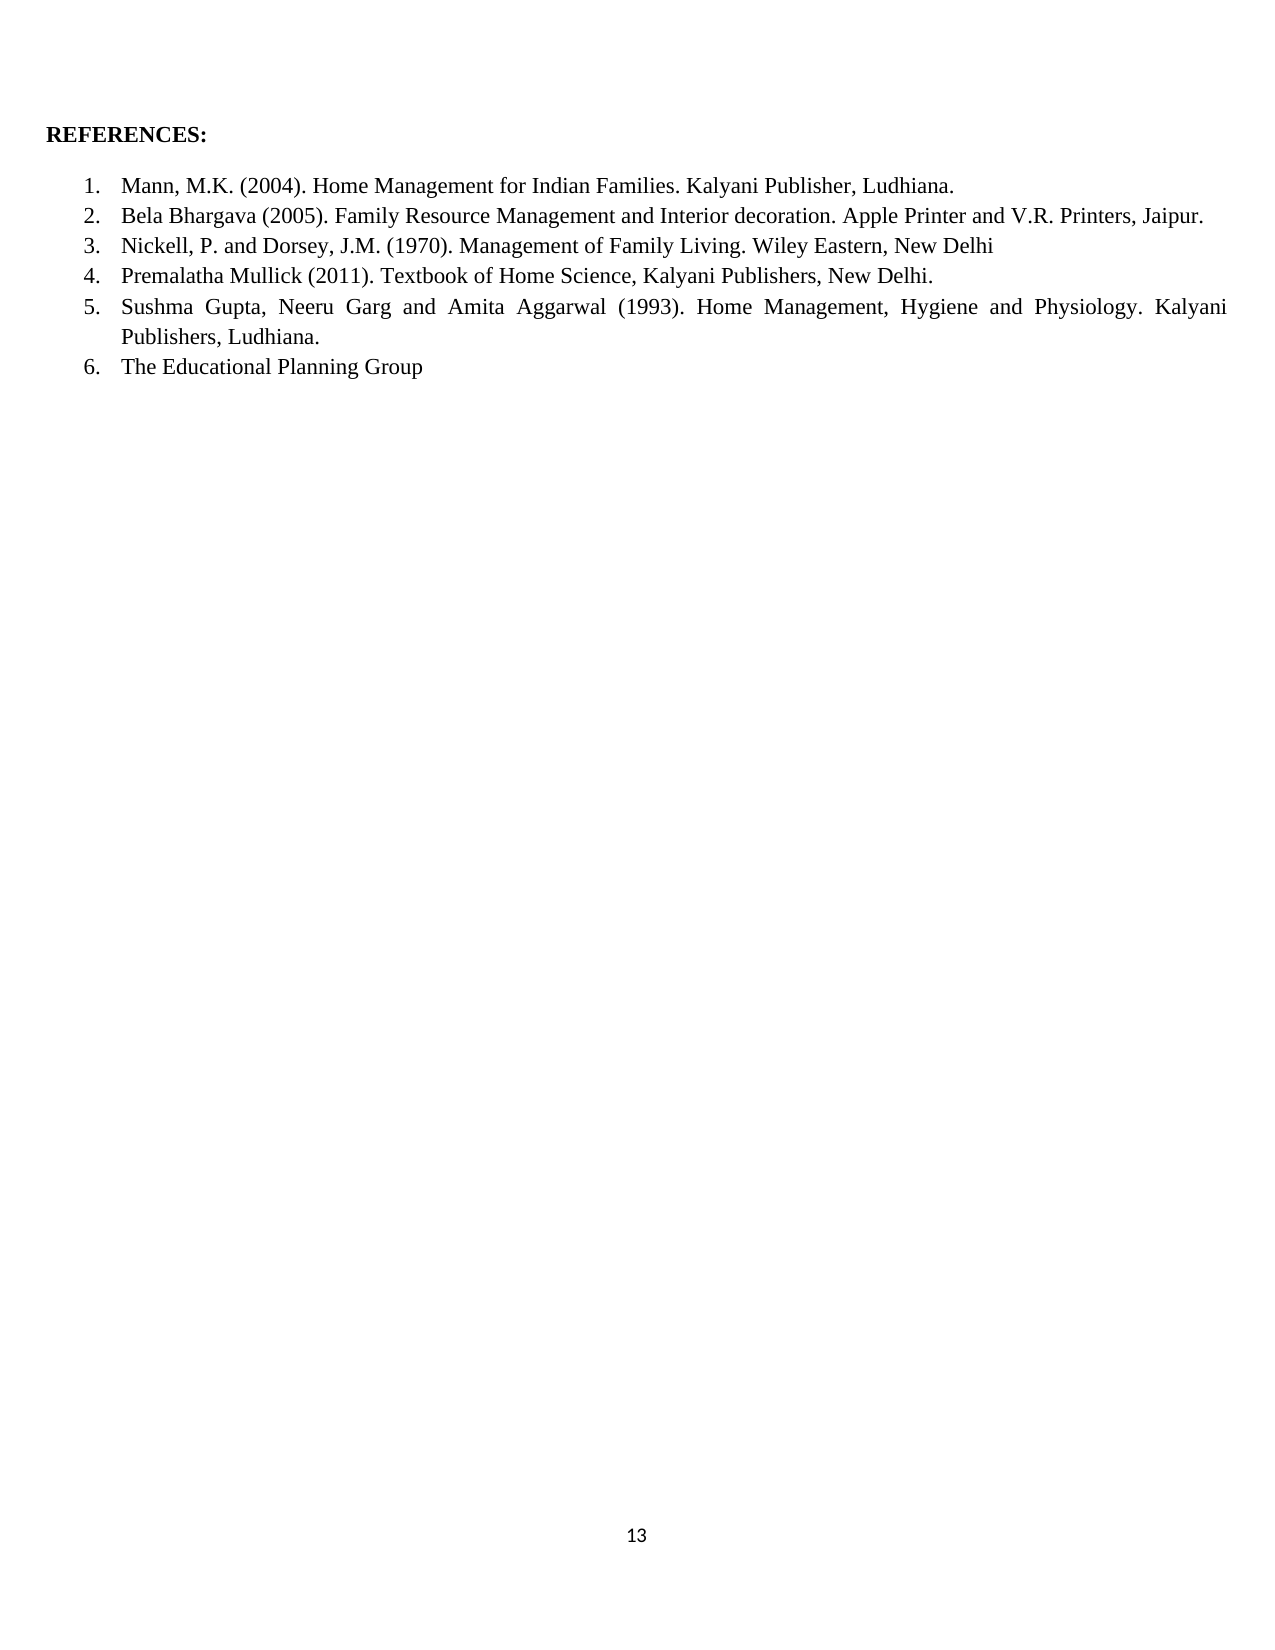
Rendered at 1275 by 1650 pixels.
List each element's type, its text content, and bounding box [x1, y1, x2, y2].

list Mann, M.K. (2004). Home Management for Indian Families. Kalyani Publisher, Ludhiana. [83, 172, 1229, 198]
list Premalatha Mullick (2011). Textbook of Home Science, Kalyani Publishers, New Delhi. [83, 262, 1229, 289]
text REFERENCES: [46, 121, 1229, 147]
list Bela Bhargava (2005). Family Resource Management and Interior decoration. Apple Printer and V.R. Printers, Jaipur. [83, 202, 1229, 228]
list The Educational Planning Group [83, 353, 1229, 379]
list Nickell, P. and Dorsey, J.M. (1970). Management of Family Living. Wiley Eastern, New Delhi [83, 232, 1229, 259]
list Sushma Gupta, Neeru Garg and Amita Aggarwal (1993). Home Management, Hygiene and Physiology. Kalyani Publishers, Ludhiana. [83, 293, 1229, 349]
